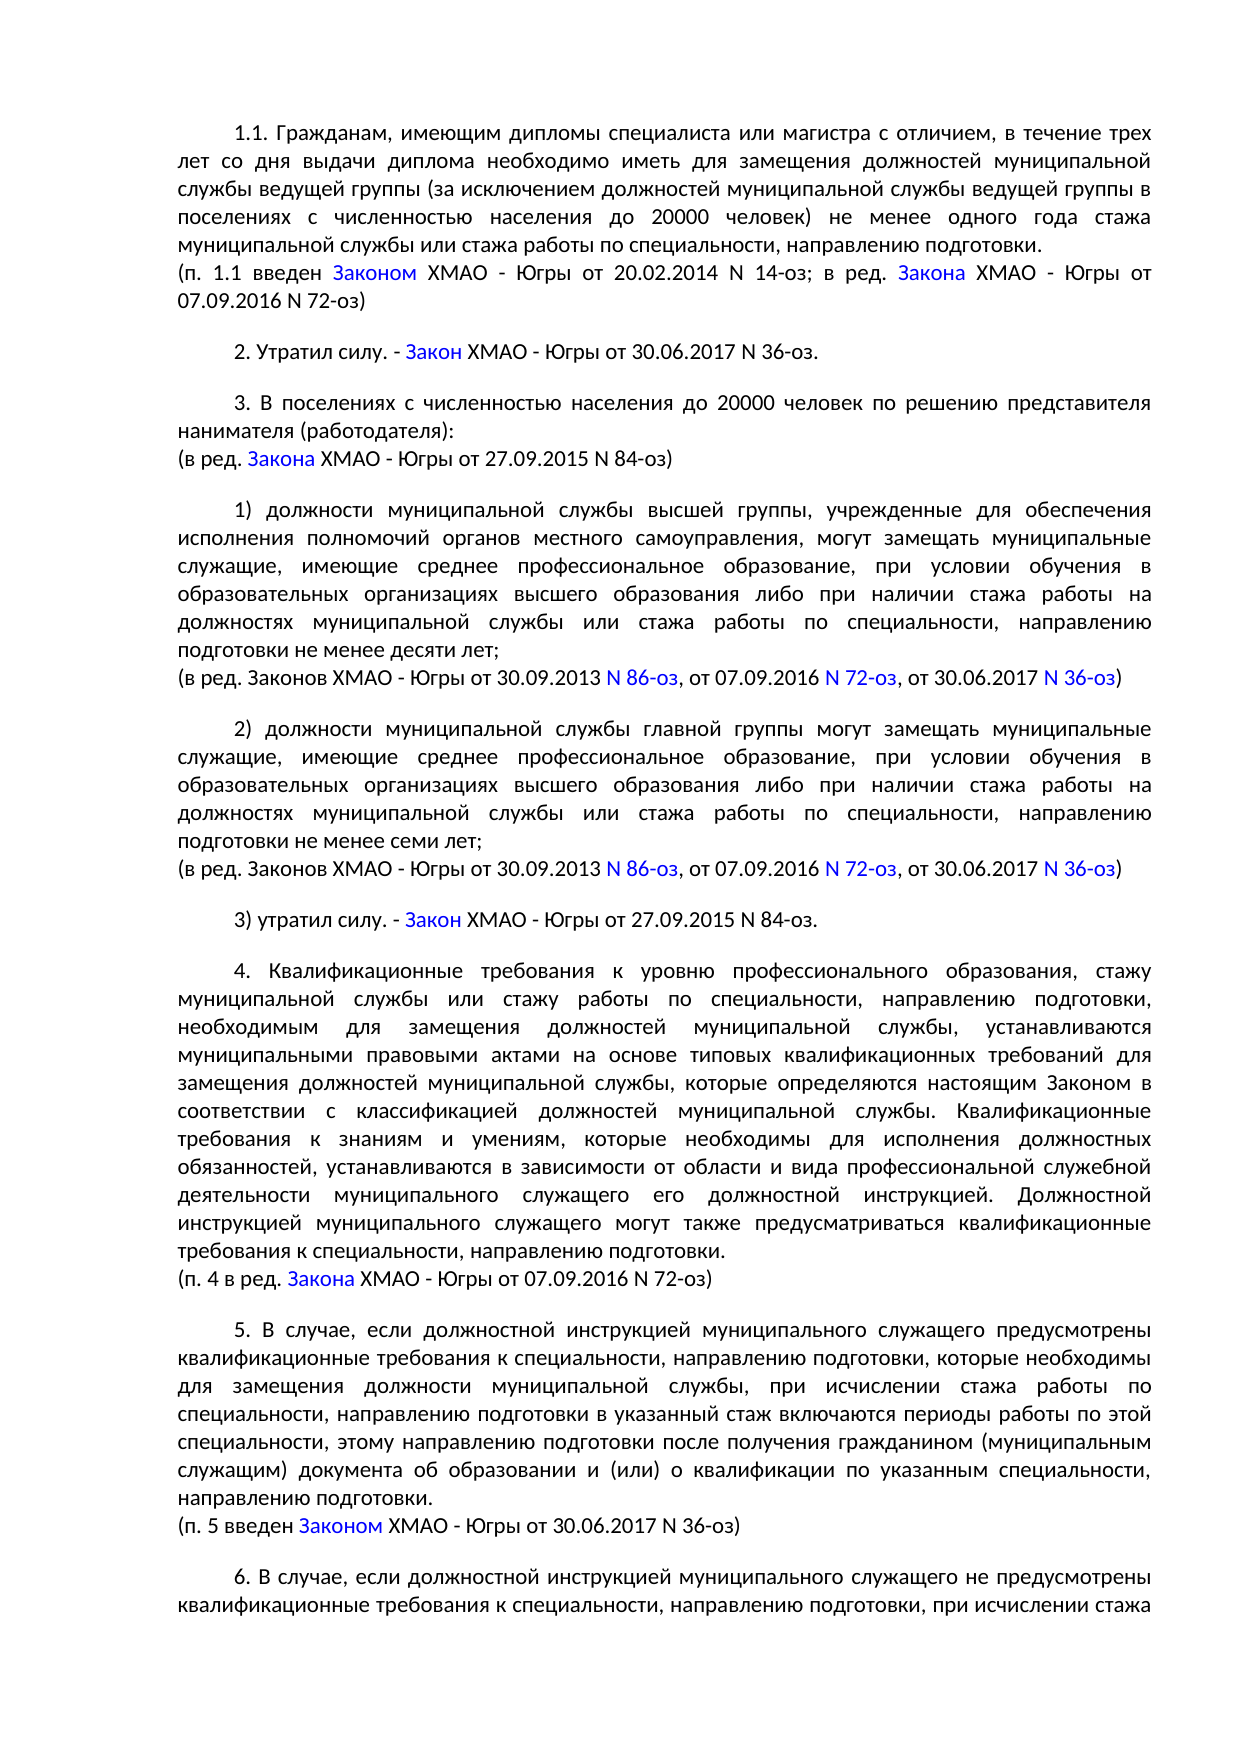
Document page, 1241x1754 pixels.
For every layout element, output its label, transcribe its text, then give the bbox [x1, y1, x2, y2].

text 4. Квалификационные требования к уровню профессионального образования, стажу муниципальной службы или стажу работы по специальности, направлению подготовки, необходимым для замещения должностей муниципальной службы, устанавливаются муниципальными правовыми актами на основе типовых квалификационных требований для замещения должностей муниципальной службы, которые определяются настоящим Законом в соответствии с классификацией должностей муниципальной службы. Квалификационные требования к знаниям и умениям, которые необходимы для исполнения должностных обязанностей, устанавливаются в зависимости от области и вида профессиональной служебной деятельности муниципального служащего его должностной инструкцией. Должностной инструкцией муниципального служащего могут также предусматриваться квалификационные требования к специальности, направлению подготовки. [177, 956, 1152, 1264]
text (п. 4 в ред. Закона ХМАО - Югры от 07.09.2016 N 72-оз) [177, 1264, 1152, 1292]
text (п. 1.1 введен Законом ХМАО - Югры от 20.02.2014 N 14-оз; в ред. Закона ХМАО - Югры от 07.09.2016 N 72-оз) [177, 258, 1152, 314]
text 2. Утратил силу. - Закон ХМАО - Югры от 30.06.2017 N 36-оз. [177, 337, 1152, 365]
text (в ред. Закона ХМАО - Югры от 27.09.2015 N 84-оз) [177, 444, 1152, 472]
text 5. В случае, если должностной инструкцией муниципального служащего предусмотрены квалификационные требования к специальности, направлению подготовки, которые необходимы для замещения должности муниципальной службы, при исчислении стажа работы по специальности, направлению подготовки в указанный стаж включаются периоды работы по этой специальности, этому направлению подготовки после получения гражданином (муниципальным служащим) документа об образовании и (или) о квалификации по указанным специальности, направлению подготовки. [177, 1315, 1152, 1511]
text 1.1. Гражданам, имеющим дипломы специалиста или магистра с отличием, в течение трех лет со дня выдачи диплома необходимо иметь для замещения должностей муниципальной службы ведущей группы (за исключением должностей муниципальной службы ведущей группы в поселениях с численностью населения до 20000 человек) не менее одного года стажа муниципальной службы или стажа работы по специальности, направлению подготовки. [177, 118, 1152, 258]
text 3. В поселениях с численностью населения до 20000 человек по решению представителя нанимателя (работодателя): [177, 388, 1152, 444]
text 2) должности муниципальной службы главной группы могут замещать муниципальные служащие, имеющие среднее профессиональное образование, при условии обучения в образовательных организациях высшего образования либо при наличии стажа работы на должностях муниципальной службы или стажа работы по специальности, направлению подготовки не менее семи лет; [177, 714, 1152, 854]
text (в ред. Законов ХМАО - Югры от 30.09.2013 N 86-оз, от 07.09.2016 N 72-оз, от 30.06.2017 N 36-оз) [177, 854, 1152, 882]
text (п. 5 введен Законом ХМАО - Югры от 30.06.2017 N 36-оз) [177, 1511, 1152, 1539]
text 3) утратил силу. - Закон ХМАО - Югры от 27.09.2015 N 84-оз. [177, 905, 1152, 933]
text (в ред. Законов ХМАО - Югры от 30.09.2013 N 86-оз, от 07.09.2016 N 72-оз, от 30.06.2017 N 36-оз) [177, 663, 1152, 691]
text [177, 1562, 1152, 1618]
text 1) должности муниципальной службы высшей группы, учрежденные для обеспечения исполнения полномочий органов местного самоуправления, могут замещать муниципальные служащие, имеющие среднее профессиональное образование, при условии обучения в образовательных организациях высшего образования либо при наличии стажа работы на должностях муниципальной службы или стажа работы по специальности, направлению подготовки не менее десяти лет; [177, 495, 1152, 663]
